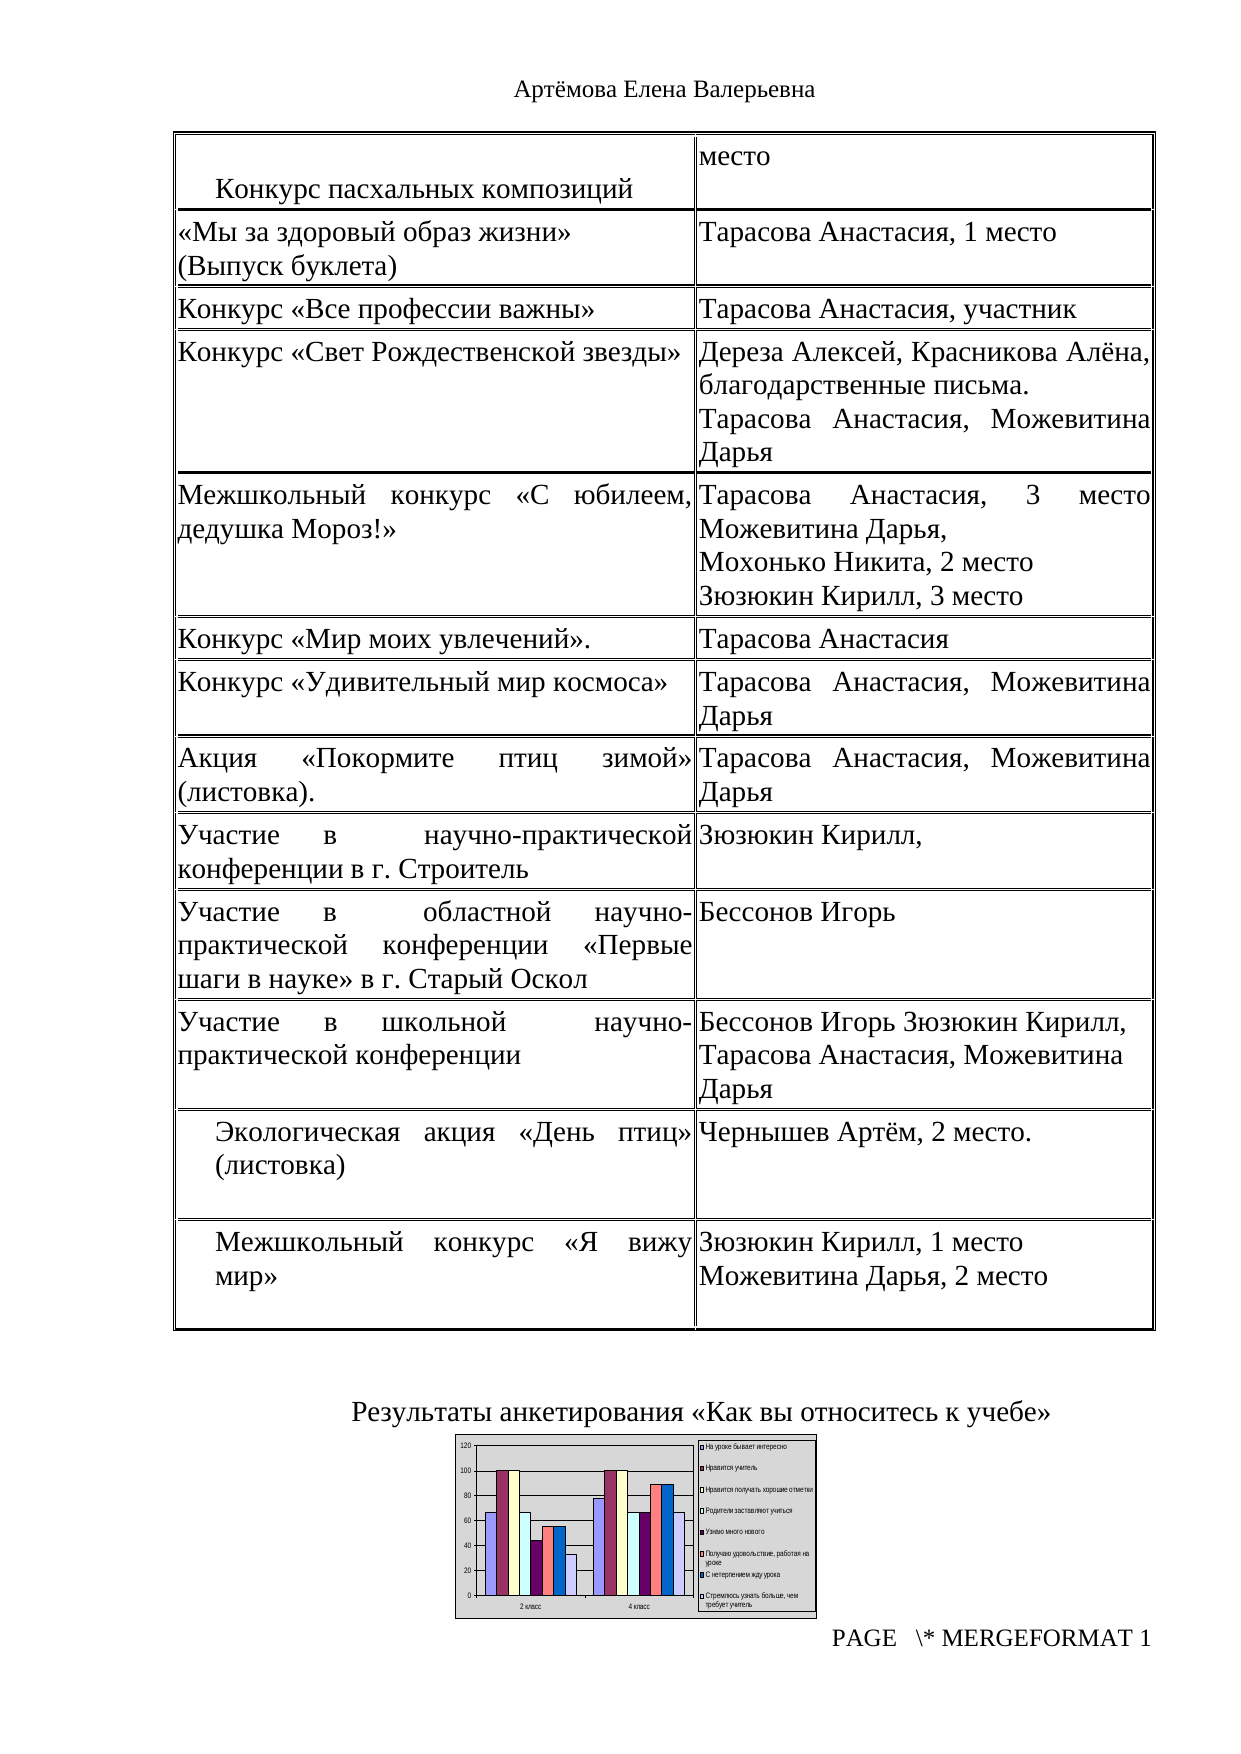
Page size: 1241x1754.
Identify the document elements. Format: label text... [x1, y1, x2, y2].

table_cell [176, 135, 696, 208]
table_cell Конкурс «Все профессии важны» [176, 284, 694, 327]
table_cell Тарасова Анастасия, Можевитина Дарья [696, 658, 1154, 734]
table_cell Экологическая акция «День птиц» (листовка) [174, 1108, 696, 1218]
table_cell Тарасова Анастасия, Можевитина Дарья [697, 734, 1153, 811]
table_cell Дереза Алексей, Красникова Алёна, благодарственные письма. Тарасова Анастасия, Можевитина Дарья [697, 328, 1153, 471]
table_cell Межшкольный конкурс «С юбилеем, дедушка Мороз!» [176, 471, 694, 615]
table_cell Конкурс «Удивительный мир космоса» [174, 658, 696, 734]
table_cell «Мы за здоровый образ жизни» (Выпуск буклета) [174, 208, 694, 284]
table_cell Бессонов Игорь [697, 888, 1153, 997]
table_cell Бессонов Игорь Зюзюкин Кирилл, Тарасова Анастасия, Можевитина Дарья [697, 998, 1153, 1108]
table_cell Конкурс «Свет Рождественской звезды» [176, 328, 694, 471]
table_cell Участие в областной научно-практической конференции «Первые шаги в науке» в г. Старый Оскол [176, 888, 694, 997]
table_cell Чернышев Артём, 2 место. [696, 1108, 1154, 1218]
table_cell Акция «Покормите птиц зимой» (листовка). [176, 734, 694, 811]
table_cell Тарасова Анастасия, участник [697, 284, 1153, 327]
table_cell Тарасова Анастасия [696, 615, 1154, 658]
table_cell Участие в научно-практической конференции в г. Строитель [174, 811, 696, 887]
text Результаты анкетирования «Как вы относитесь к учебе» [177, 1394, 1152, 1427]
table_cell Зюзюкин Кирилл, 1 место Можевитина Дарья, 2 место [696, 1218, 1154, 1328]
table_cell Тарасова Анастасия, 3 место Можевитина Дарья, Мохонько Никита, 2 место Зюзюкин Кирилл, 3 место [697, 471, 1152, 615]
table_cell Конкурс «Мир моих увлечений». [174, 615, 696, 658]
table_cell Тарасова Анастасия, 1 место [697, 208, 1154, 284]
table_cell Межшкольный конкурс «Я вижу мир» [174, 1218, 696, 1328]
table_cell Участие в школьной научно-практической конференции [176, 998, 694, 1108]
table_cell Зюзюкин Кирилл, [696, 811, 1154, 887]
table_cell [696, 135, 1152, 208]
